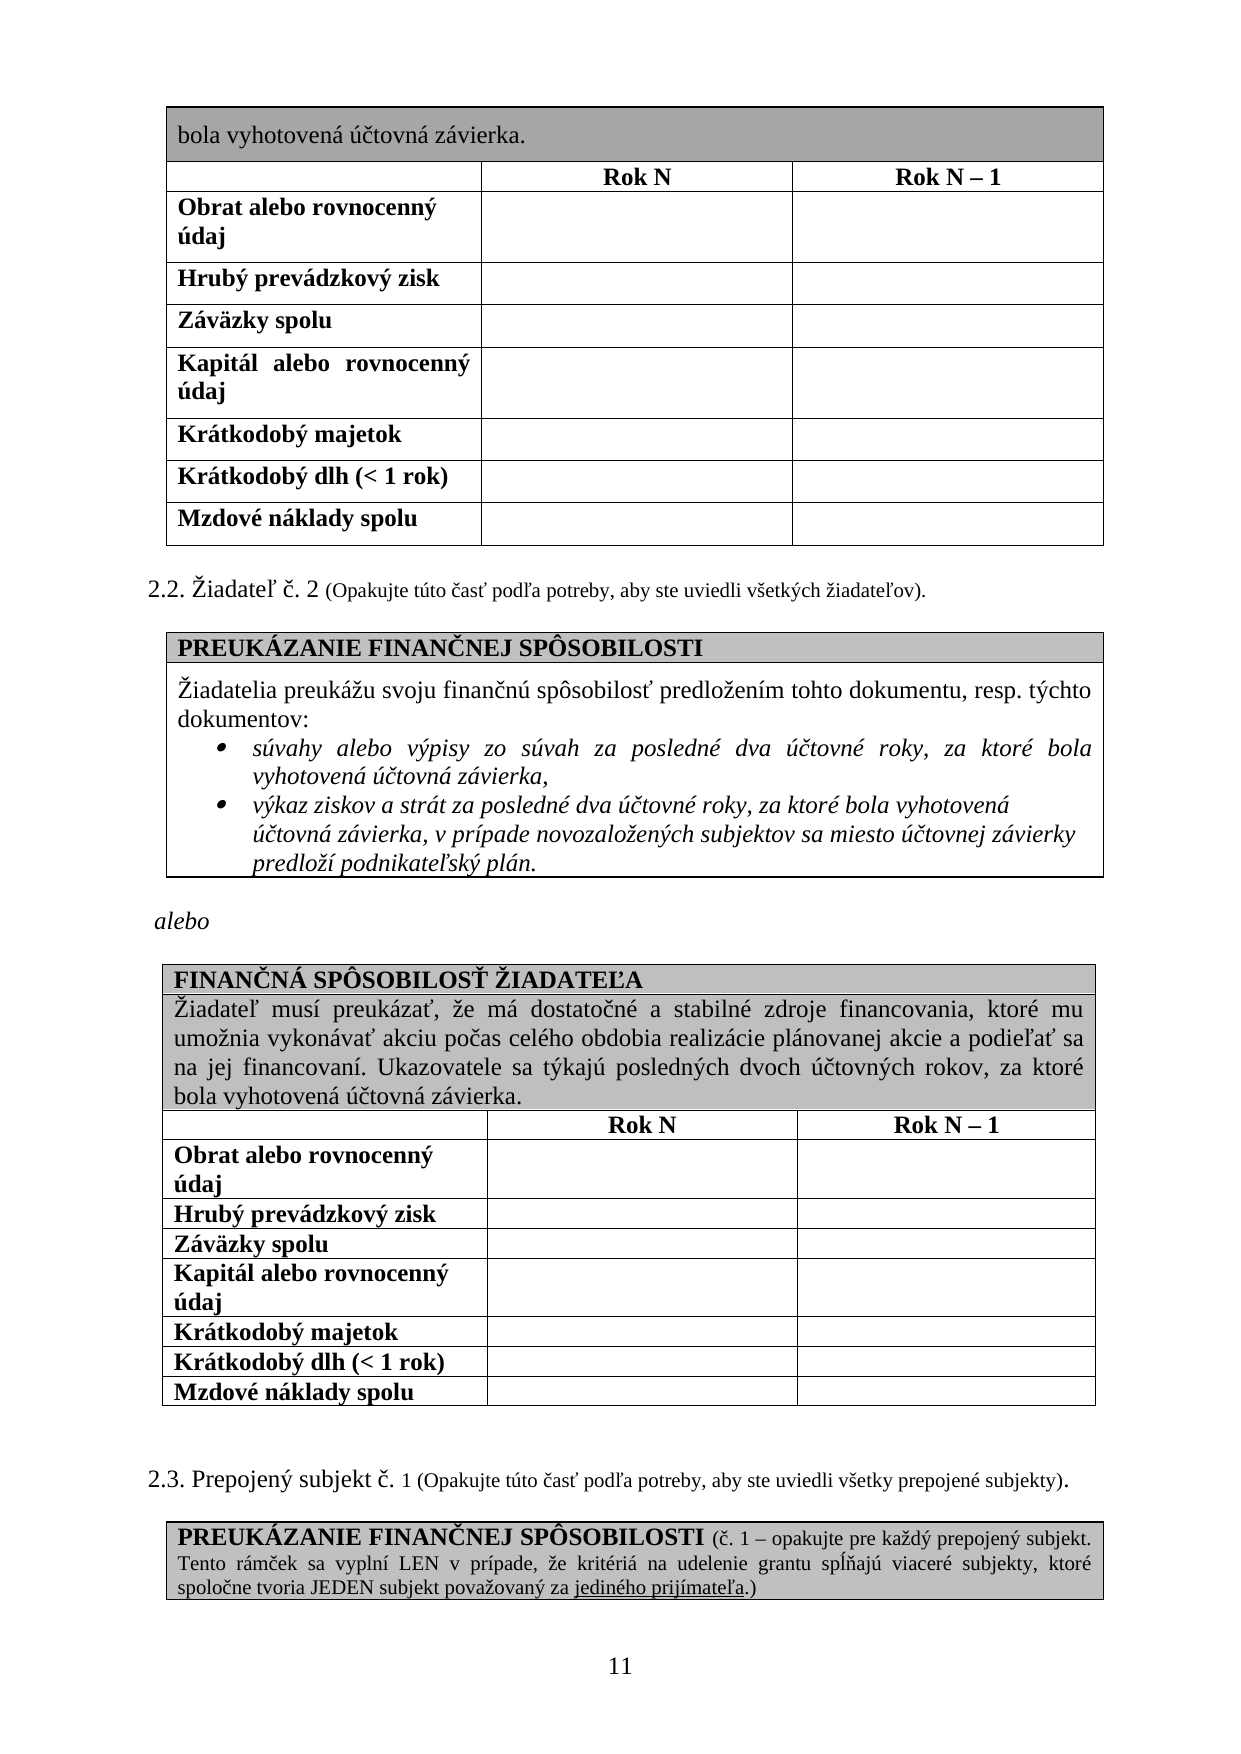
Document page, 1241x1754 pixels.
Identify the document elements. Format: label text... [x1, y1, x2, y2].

table_cell Krátkodobý dlh (< 1 rok) [163, 1347, 487, 1376]
table_cell Žiadateľ musí preukázať, že má dostatočné a stabilné zdroje financovania, ktoré mu umožnia vykonávať akciu počas celého obdobia realizácie plánovanej akcie a podieľať sa na jej financovaní. Ukazovatele sa týkajú posledných dvoch účtovných rokov, za ktoré bola vyhotovená účtovná závierka. [163, 995, 1095, 1109]
table_cell Záväzky spolu [163, 1229, 487, 1257]
table_cell [798, 1317, 1095, 1346]
table_cell [793, 263, 1103, 304]
table_cell [482, 348, 792, 418]
table_cell [163, 1111, 487, 1139]
table_cell Mzdové náklady spolu [167, 503, 481, 544]
table_cell Krátkodobý dlh (< 1 rok) [167, 461, 481, 502]
table_cell Žiadatelia preukážu svoju finančnú spôsobilosť predložením tohto dokumentu, resp. týchto dokumentov: súvahy alebo výpisy zo súvah za posledné dva účtovné roky, za ktoré bola vyhotovená účtovná závierka, výkaz ziskov a strát za posledné dva účtovné roky, za ktoré bola vyhotovená účtovná závierka, v prípade novozaložených subjektov sa miesto účtovnej závierky predloží podnikateľský plán. [167, 663, 1103, 876]
table_cell Rok N [482, 162, 792, 191]
table_cell [167, 162, 481, 191]
table_cell [488, 1377, 797, 1405]
table_cell [798, 1377, 1095, 1405]
table_cell [482, 263, 792, 304]
table_cell [488, 1140, 797, 1198]
table_header PREUKÁZANIE FINANČNEJ SPÔSOBILOSTI (č. 1 – opakujte pre každý prepojený subjekt. Tento rámček sa vyplní LEN v prípade, že kritériá na udelenie grantu spĺňajú viaceré subjekty, ktoré spoločne tvoria JEDEN subjekt považovaný za jediného prijímateľa.) [167, 1523, 1103, 1599]
table_cell [482, 419, 792, 460]
table_cell [793, 192, 1103, 262]
table_cell Mzdové náklady spolu [163, 1377, 487, 1405]
table_header PREUKÁZANIE FINANČNEJ SPÔSOBILOSTI [167, 633, 1103, 662]
table_cell [482, 461, 792, 502]
table_cell [798, 1199, 1095, 1228]
table_cell Záväzky spolu [167, 305, 481, 347]
table_cell [482, 192, 792, 262]
table_cell [793, 348, 1103, 418]
table_header FINANČNÁ SPÔSOBILOSŤ ŽIADATEĽA [163, 965, 1095, 993]
table_cell Krátkodobý majetok [167, 419, 481, 460]
table_cell Rok N – 1 [798, 1111, 1095, 1139]
table_cell [798, 1229, 1095, 1257]
table_cell [793, 305, 1103, 347]
table_cell Rok N [488, 1111, 797, 1139]
table_cell [793, 419, 1103, 460]
table_cell [482, 503, 792, 544]
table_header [167, 108, 1103, 161]
table_cell Kapitál alebo rovnocenný údaj [163, 1259, 487, 1316]
text alebo [148, 906, 1092, 935]
table_cell Hrubý prevádzkový zisk [163, 1199, 487, 1228]
table_cell [488, 1259, 797, 1316]
table_cell [793, 503, 1103, 544]
text 2.2. Žiadateľ č. 2 (Opakujte túto časť podľa potreby, aby ste uviedli všetkých žiadateľov). [148, 574, 1092, 603]
table_cell Kapitál alebo rovnocenný údaj [167, 348, 481, 418]
table_cell Obrat alebo rovnocenný údaj [167, 192, 481, 262]
table_cell [793, 461, 1103, 502]
table_cell [482, 305, 792, 347]
table_cell [488, 1199, 797, 1228]
table_cell [798, 1259, 1095, 1316]
table_cell [798, 1140, 1095, 1198]
table_cell [488, 1229, 797, 1257]
table_cell Obrat alebo rovnocenný údaj [163, 1140, 487, 1198]
text 2.3. Prepojený subjekt č. 1 (Opakujte túto časť podľa potreby, aby ste uviedli všetky prepojené subjekty). [148, 1464, 1092, 1493]
table_cell [488, 1317, 797, 1346]
table_cell Hrubý prevádzkový zisk [167, 263, 481, 304]
table_cell [488, 1347, 797, 1376]
table_cell Rok N – 1 [793, 162, 1103, 191]
table_cell [798, 1347, 1095, 1376]
table_cell Krátkodobý majetok [163, 1317, 487, 1346]
